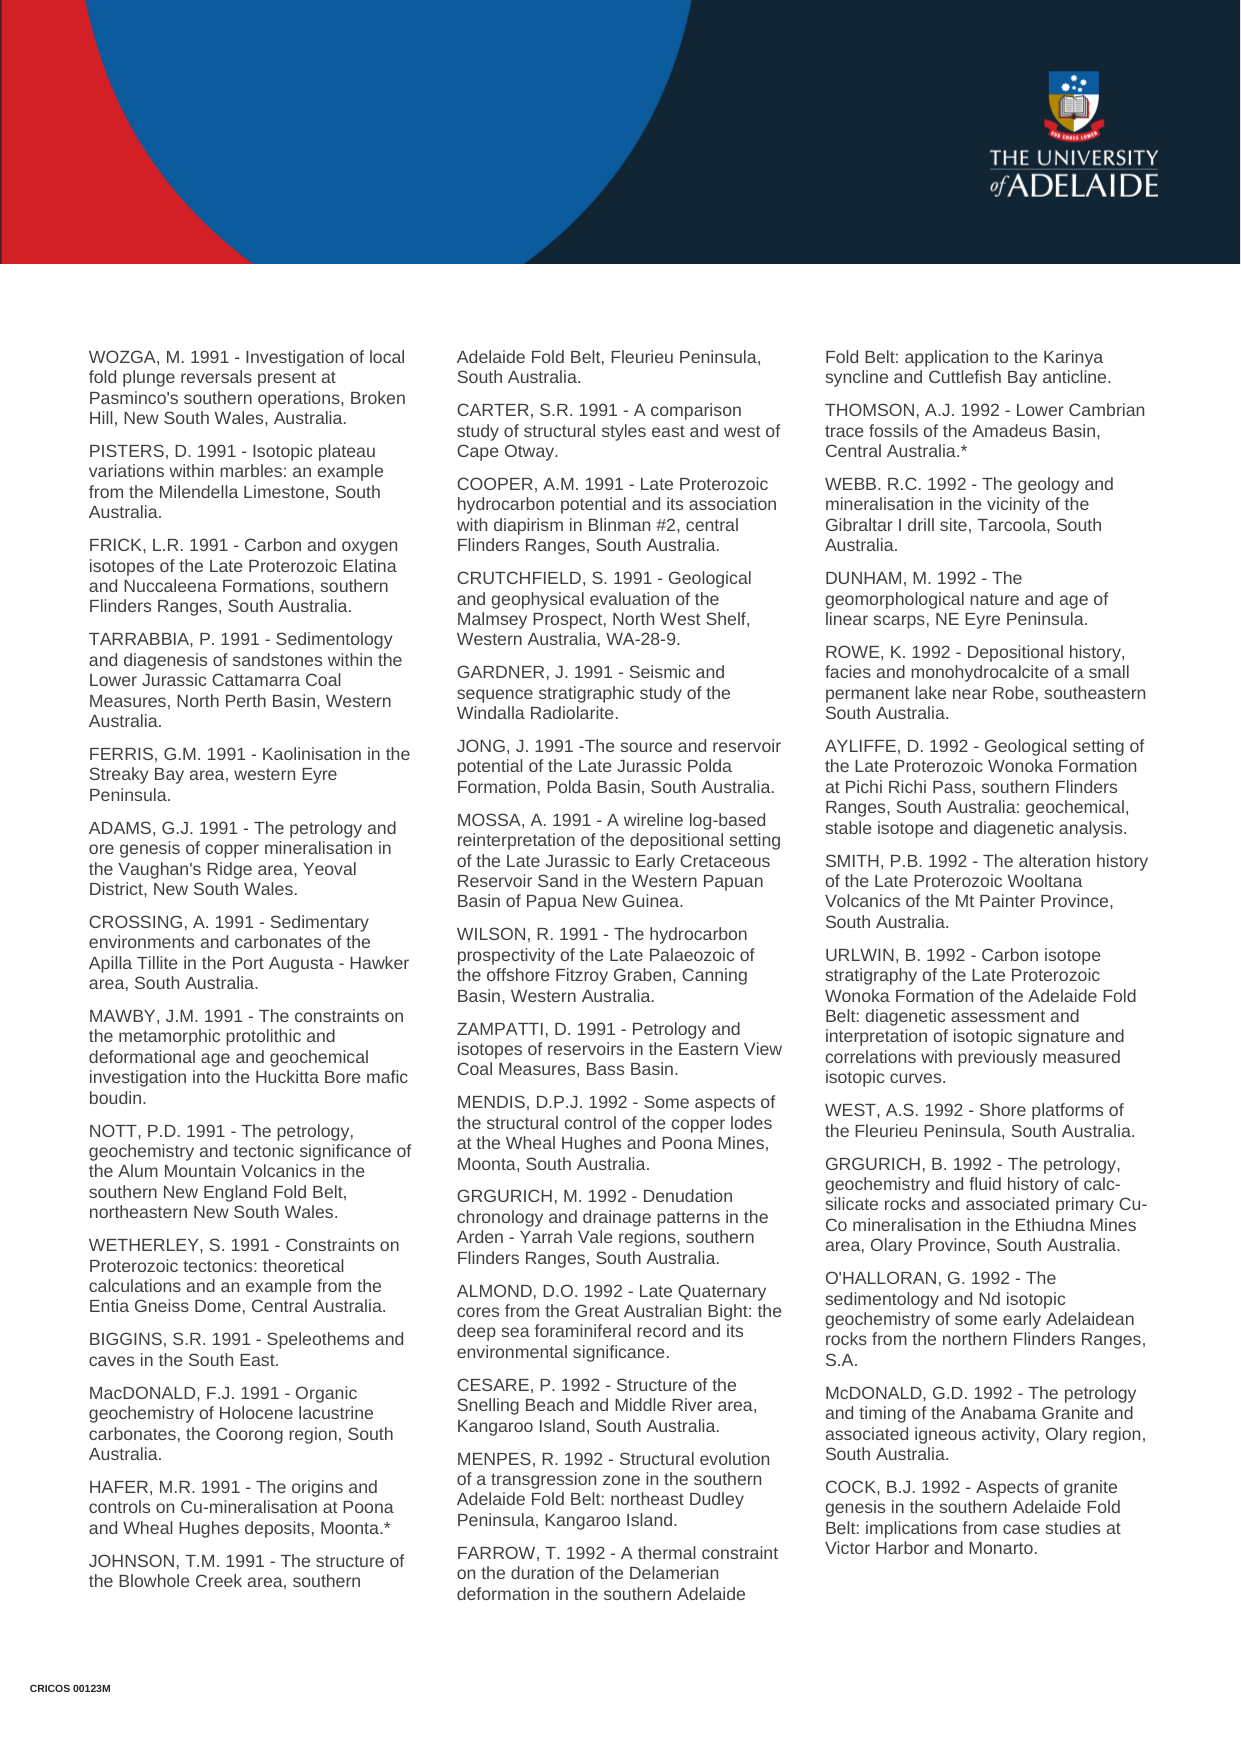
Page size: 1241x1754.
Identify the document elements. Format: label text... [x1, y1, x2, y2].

text ZAMPATTI, D. 1991 - Petrology and isotopes of reservoirs in the Eastern View Coal Measures, Bass Basin. [457, 1018, 783, 1079]
text AYLIFFE, D. 1992 - Geological setting of the Late Proterozoic Wonoka Formation at Pichi Richi Pass, southern Flinders Ranges, South Australia: geochemical, stable isotope and diagenetic analysis. [825, 736, 1152, 838]
text GARDNER, J. 1991 - Seismic and sequence stratigraphic study of the Windalla Radiolarite. [457, 662, 783, 723]
picture [0, 0, 1241, 264]
text SMITH, P.B. 1992 - The alteration history of the Late Proterozoic Wooltana Volcanics of the Mt Painter Province, South Australia. [825, 850, 1152, 932]
text ROWE, K. 1992 - Depositional history, facies and monohydrocalcite of a small permanent lake near Robe, southeastern South Australia. [825, 642, 1152, 723]
text CARTER, S.R. 1991 - A comparison study of structural styles east and west of Cape Otway. [457, 400, 783, 461]
text THOMSON, A.J. 1992 - Lower Cambrian trace fossils of the Amadeus Basin, Central Australia.* [825, 400, 1152, 461]
text WETHERLEY, S. 1991 - Constraints on Proterozoic tectonics: theoretical calculations and an example from the Entia Gneiss Dome, Central Australia. [89, 1235, 415, 1317]
text NOTT, P.D. 1991 - The petrology, geochemistry and tectonic significance of the Alum Mountain Volcanics in the southern New England Fold Belt, northeastern New South Wales. [89, 1120, 415, 1222]
text BIGGINS, S.R. 1991 - Speleothems and caves in the South East. [89, 1329, 415, 1370]
text JONG, J. 1991 -The source and reservoir potential of the Late Jurassic Polda Formation, Polda Basin, South Australia. [457, 736, 783, 797]
text MacDONALD, F.J. 1991 - Organic geochemistry of Holocene lacustrine carbonates, the Coorong region, South Australia. [89, 1382, 415, 1464]
text TARRABBIA, P. 1991 - Sedimentology and diagenesis of sandstones within the Lower Jurassic Cattamarra Coal Measures, North Perth Basin, Western Australia. [89, 629, 415, 731]
text FERRIS, G.M. 1991 - Kaolinisation in the Streaky Bay area, western Eyre Peninsula. [89, 744, 415, 805]
text GRGURICH, B. 1992 - The petrology, geochemistry and fluid history of calc-silicate rocks and associated primary Cu-Co mineralisation in the Ethiudna Mines area, Olary Province, South Australia. [825, 1153, 1152, 1255]
text CESARE, P. 1992 - Structure of the Snelling Beach and Middle River area, Kangaroo Island, South Australia. [457, 1374, 783, 1436]
text WEBB. R.C. 1992 - The geology and mineralisation in the vicinity of the Gibraltar I drill site, Tarcoola, South Australia. [825, 474, 1152, 555]
text WILSON, R. 1991 - The hydrocarbon prospectivity of the Late Palaeozoic of the offshore Fitzroy Graben, Canning Basin, Western Australia. [457, 924, 783, 1006]
text MENPES, R. 1992 - Structural evolution of a transgression zone in the southern Adelaide Fold Belt: northeast Dudley Peninsula, Kangaroo Island. [457, 1448, 783, 1530]
text O'HALLORAN, G. 1992 - The sedimentology and Nd isotopic geochemistry of some early Adelaidean rocks from the northern Flinders Ranges, S.A. [825, 1268, 1152, 1370]
text MENDIS, D.P.J. 1992 - Some aspects of the structural control of the copper lodes at the Wheal Hughes and Poona Mines, Moonta, South Australia. [457, 1092, 783, 1174]
text COOPER, A.M. 1991 - Late Proterozoic hydrocarbon potential and its association with diapirism in Blinman #2, central Flinders Ranges, South Australia. [457, 474, 783, 555]
text DUNHAM, M. 1992 - The geomorphological nature and age of linear scarps, NE Eyre Peninsula. [825, 568, 1152, 629]
text ALMOND, D.O. 1992 - Late Quaternary cores from the Great Australian Bight: the deep sea foraminiferal record and its environmental significance. [457, 1280, 783, 1362]
text GRGURICH, M. 1992 - Denudation chronology and drainage patterns in the Arden - Yarrah Vale regions, southern Flinders Ranges, South Australia. [457, 1186, 783, 1268]
text JOHNSON, T.M. 1991 - The structure of the Blowhole Creek area, southern Adelaide Fold Belt, Fleurieu Peninsula, South Australia. [457, 284, 783, 387]
text JOHNSON, T.M. 1991 - The structure of the Blowhole Creek area, southern Adelaide Fold Belt, Fleurieu Peninsula, South Australia. [89, 1550, 415, 1591]
text FARROW, T. 1992 - A thermal constraint on the duration of the Delamerian deformation in the southern Adelaide Fold Belt: application to the Karinya syncline and Cuttlefish Bay anticline. [457, 1542, 783, 1604]
text FARROW, T. 1992 - A thermal constraint on the duration of the Delamerian deformation in the southern Adelaide Fold Belt: application to the Karinya syncline and Cuttlefish Bay anticline. [825, 284, 1152, 387]
text HAFER, M.R. 1991 - The origins and controls on Cu-mineralisation at Poona and Wheal Hughes deposits, Moonta.* [89, 1477, 415, 1538]
text CRUTCHFIELD, S. 1991 - Geological and geophysical evaluation of the Malmsey Prospect, North West Shelf, Western Australia, WA-28-9. [457, 568, 783, 649]
text FRICK, L.R. 1991 - Carbon and oxygen isotopes of the Late Proterozoic Elatina and Nuccaleena Formations, southern Flinders Ranges, South Australia. [89, 535, 415, 617]
text McDONALD, G.D. 1992 - The petrology and timing of the Anabama Granite and associated igneous activity, Olary region, South Australia. [825, 1382, 1152, 1464]
text COCK, B.J. 1992 - Aspects of granite genesis in the southern Adelaide Fold Belt: implications from case studies at Victor Harbor and Monarto. [825, 1477, 1152, 1558]
text WOZGA, M. 1991 - Investigation of local fold plunge reversals present at Pasminco's southern operations, Broken Hill, New South Wales, Australia. [89, 284, 415, 428]
text WEST, A.S. 1992 - Shore platforms of the Fleurieu Peninsula, South Australia. [825, 1100, 1152, 1141]
text MOSSA, A. 1991 - A wireline log-based reinterpretation of the depositional setting of the Late Jurassic to Early Cretaceous Reservoir Sand in the Western Papuan Basin of Papua New Guinea. [457, 809, 783, 912]
text MAWBY, J.M. 1991 - The constraints on the metamorphic protolithic and deformational age and geochemical investigation into the Huckitta Bore mafic boudin. [89, 1006, 415, 1108]
text URLWIN, B. 1992 - Carbon isotope stratigraphy of the Late Proterozoic Wonoka Formation of the Adelaide Fold Belt: diagenetic assessment and interpretation of isotopic signature and correlations with previously measured isotopic curves. [825, 944, 1152, 1087]
text PISTERS, D. 1991 - Isotopic plateau variations within marbles: an example from the Milendella Limestone, South Australia. [89, 441, 415, 522]
text CROSSING, A. 1991 - Sedimentary environments and carbonates of the Apilla Tillite in the Port Augusta - Hawker area, South Australia. [89, 912, 415, 993]
text ADAMS, G.J. 1991 - The petrology and ore genesis of copper mineralisation in the Vaughan's Ridge area, Yeoval District, New South Wales. [89, 817, 415, 899]
